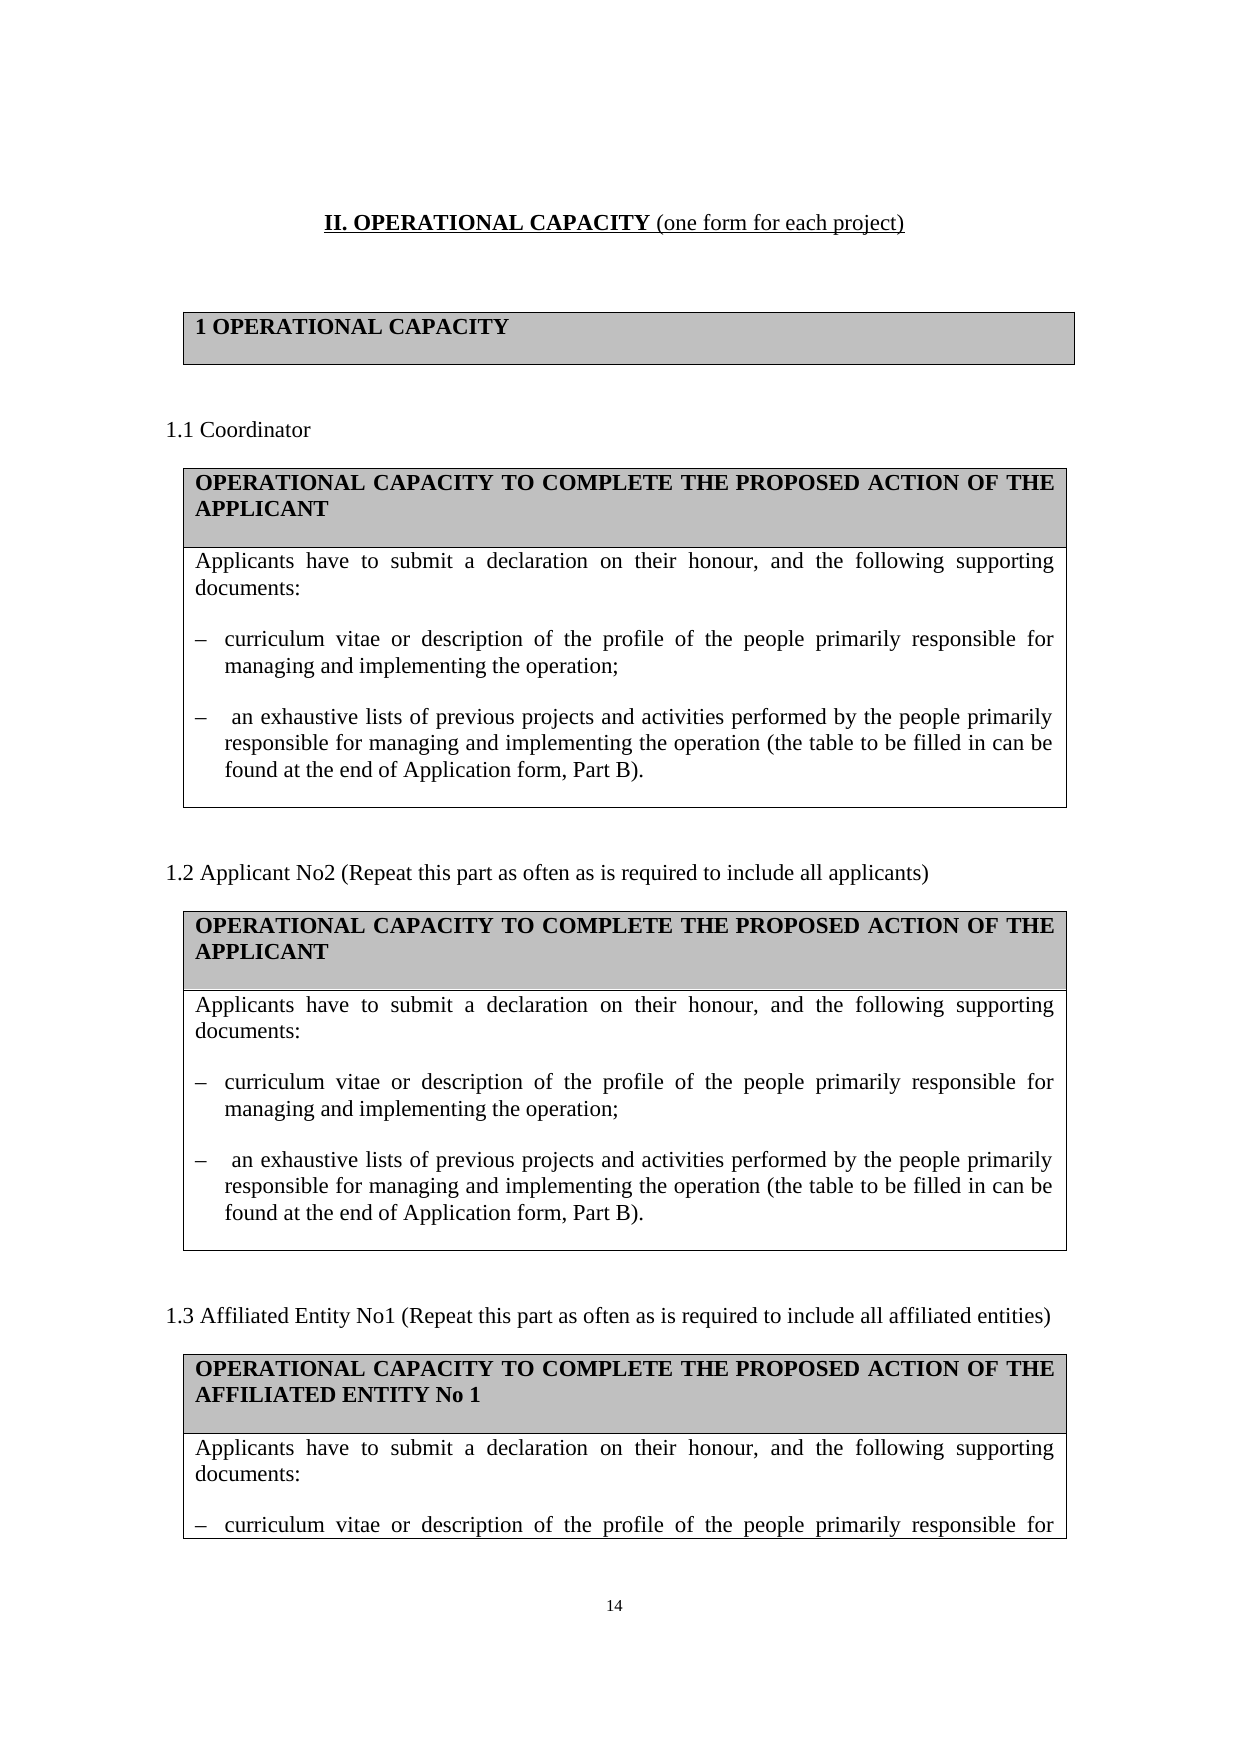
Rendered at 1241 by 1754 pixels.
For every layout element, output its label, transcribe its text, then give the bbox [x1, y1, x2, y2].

text 1.3 Affiliated Entity No1 (Repeat this part as often as is required to include all affiliated entities) [165, 1302, 1063, 1329]
table_header OPERATIONAL CAPACITY TO COMPLETE THE PROPOSED ACTION OF THE APPLICANT [184, 469, 1066, 547]
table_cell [184, 1434, 1066, 1538]
table_header OPERATIONAL CAPACITY TO COMPLETE THE PROPOSED ACTION OF THE AFFILIATED ENTITY No 1 [184, 1355, 1066, 1433]
table_header 1 OPERATIONAL CAPACITY [184, 313, 1074, 364]
text II. OPERATIONAL CAPACITY (one form for each project) [165, 209, 1063, 235]
text 1.1 Coordinator [165, 416, 1063, 443]
text 1.2 Applicant No2 (Repeat this part as often as is required to include all applicants) [165, 859, 1063, 886]
table_header OPERATIONAL CAPACITY TO COMPLETE THE PROPOSED ACTION OF THE APPLICANT [184, 912, 1066, 989]
